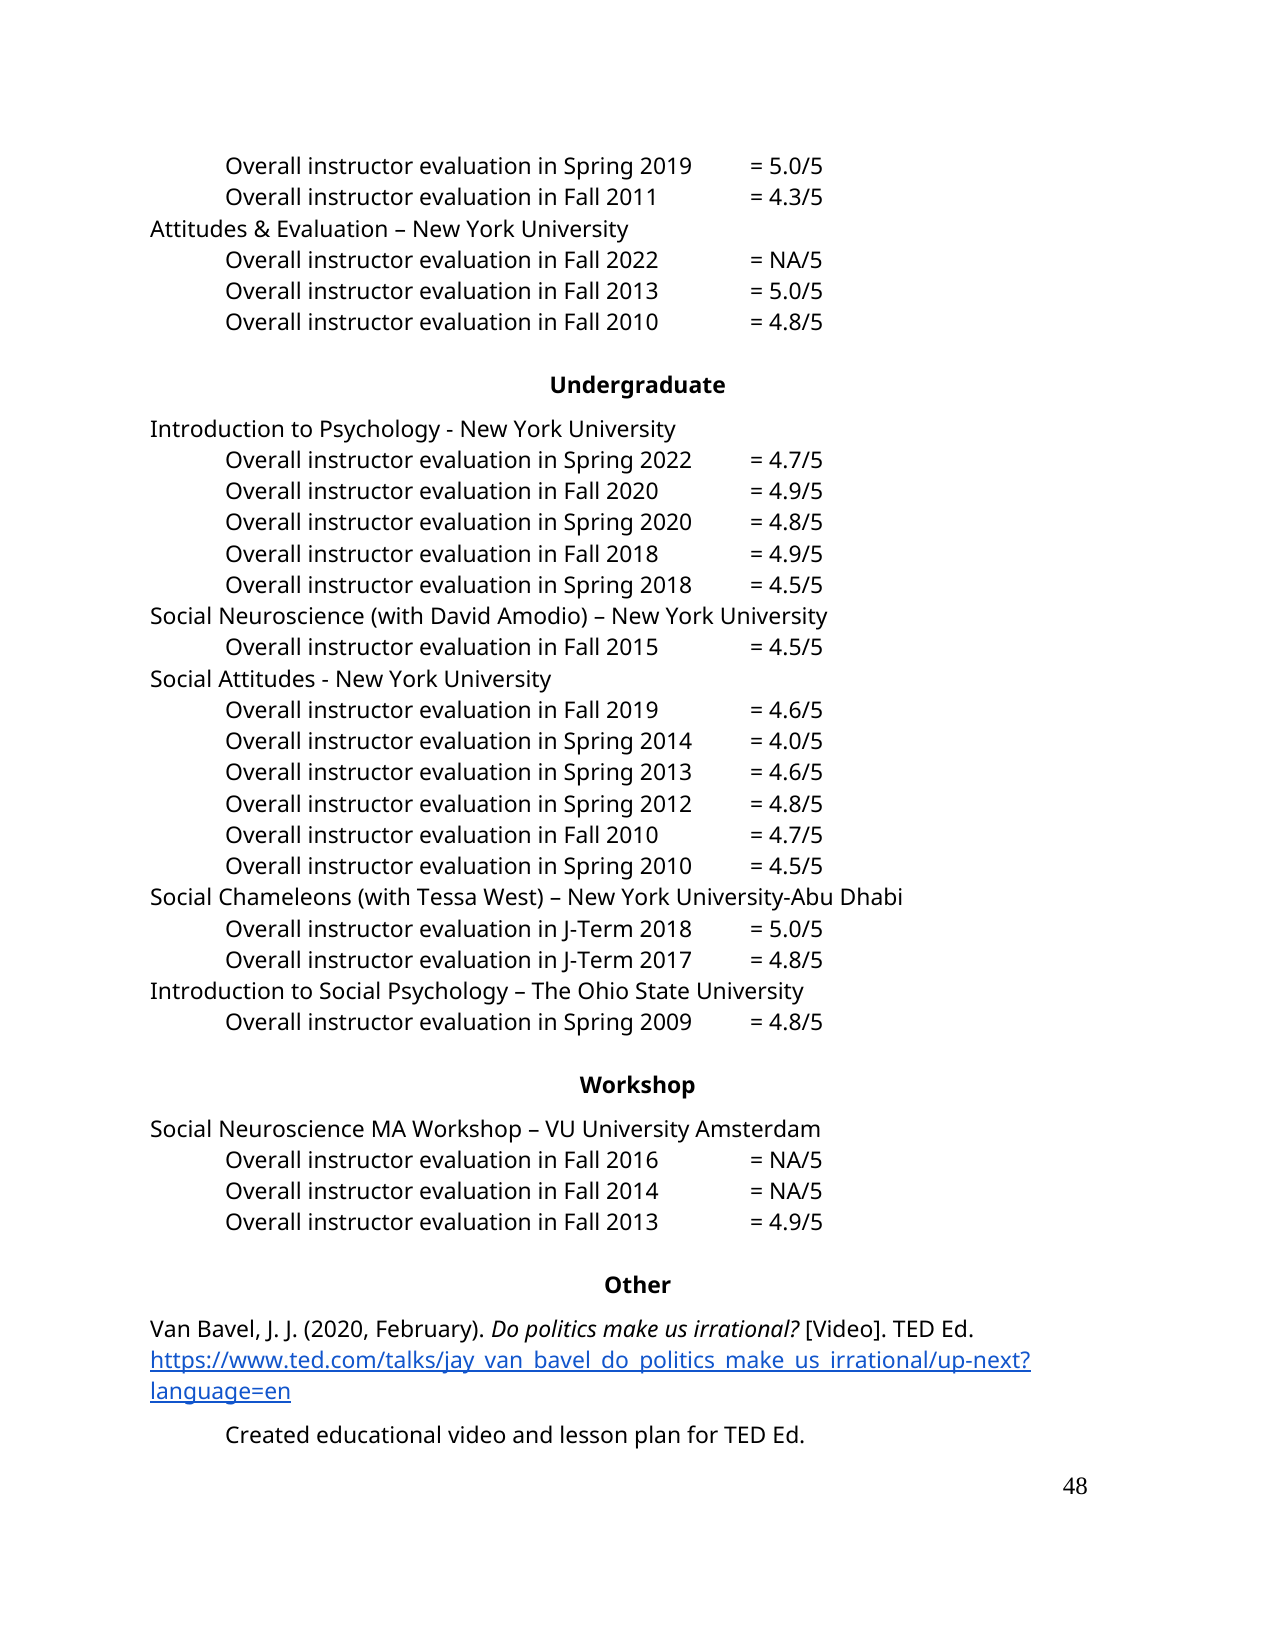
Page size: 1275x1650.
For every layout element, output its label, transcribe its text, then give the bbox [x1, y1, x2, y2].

text Overall instructor evaluation in Fall 2020 = 4.9/5 [150, 475, 1125, 506]
text Overall instructor evaluation in Spring 2020 = 4.8/5 [150, 506, 1125, 537]
text Overall instructor evaluation in Fall 2013 = 5.0/5 [150, 275, 1125, 306]
text Social Attitudes - New York University [150, 662, 1125, 694]
text Overall instructor evaluation in J-Term 2017 = 4.8/5 [150, 944, 1125, 975]
text Overall instructor evaluation in Fall 2016 = NA/5 [150, 1144, 1125, 1175]
text Social Neuroscience MA Workshop – VU University Amsterdam [150, 1112, 1125, 1144]
text Workshop [150, 1069, 1125, 1100]
text Overall instructor evaluation in Fall 2013 = 4.9/5 [150, 1206, 1125, 1237]
text Overall instructor evaluation in Fall 2014 = NA/5 [150, 1175, 1125, 1206]
text Social Neuroscience (with David Amodio) – New York University [150, 600, 1125, 631]
text Overall instructor evaluation in Fall 2022 = NA/5 [150, 244, 1125, 275]
text Undergraduate [150, 369, 1125, 400]
text Introduction to Psychology - New York University [150, 412, 1125, 444]
text Overall instructor evaluation in Fall 2010 = 4.7/5 [150, 819, 1125, 850]
text Overall instructor evaluation in Spring 2022 = 4.7/5 [150, 444, 1125, 475]
text Created educational video and lesson plan for TED Ed. [150, 1419, 1125, 1450]
text Overall instructor evaluation in Spring 2009 = 4.8/5 [150, 1006, 1125, 1037]
text Overall instructor evaluation in Spring 2013 = 4.6/5 [150, 756, 1125, 787]
text Social Chameleons (with Tessa West) – New York University-Abu Dhabi [150, 881, 1125, 912]
text Overall instructor evaluation in Fall 2011 = 4.3/5 [150, 181, 1125, 212]
text Overall instructor evaluation in Spring 2014 = 4.0/5 [150, 725, 1125, 756]
text Overall instructor evaluation in Fall 2019 = 4.6/5 [150, 694, 1125, 725]
text Overall instructor evaluation in Fall 2018 = 4.9/5 [150, 537, 1125, 569]
text Introduction to Social Psychology – The Ohio State University [150, 975, 1125, 1006]
text Overall instructor evaluation in Fall 2010 = 4.8/5 [150, 306, 1125, 337]
text Overall instructor evaluation in Spring 2019 = 5.0/5 [150, 150, 1125, 181]
text Overall instructor evaluation in Spring 2010 = 4.5/5 [150, 850, 1125, 881]
text Overall instructor evaluation in Spring 2012 = 4.8/5 [150, 787, 1125, 819]
text Overall instructor evaluation in Fall 2015 = 4.5/5 [150, 631, 1125, 662]
text Attitudes & Evaluation – New York University [150, 212, 1125, 244]
text Overall instructor evaluation in Spring 2018 = 4.5/5 [150, 569, 1125, 600]
text Overall instructor evaluation in J-Term 2018 = 5.0/5 [150, 912, 1125, 944]
text Van Bavel, J. J. (2020, February). Do politics make us irrational? [Video]. TED Ed. https://www.ted.com/talks/jay_van_bavel_do_politics_make_us_irrational/up-next?language=en [150, 1312, 1125, 1406]
text Other [150, 1269, 1125, 1300]
